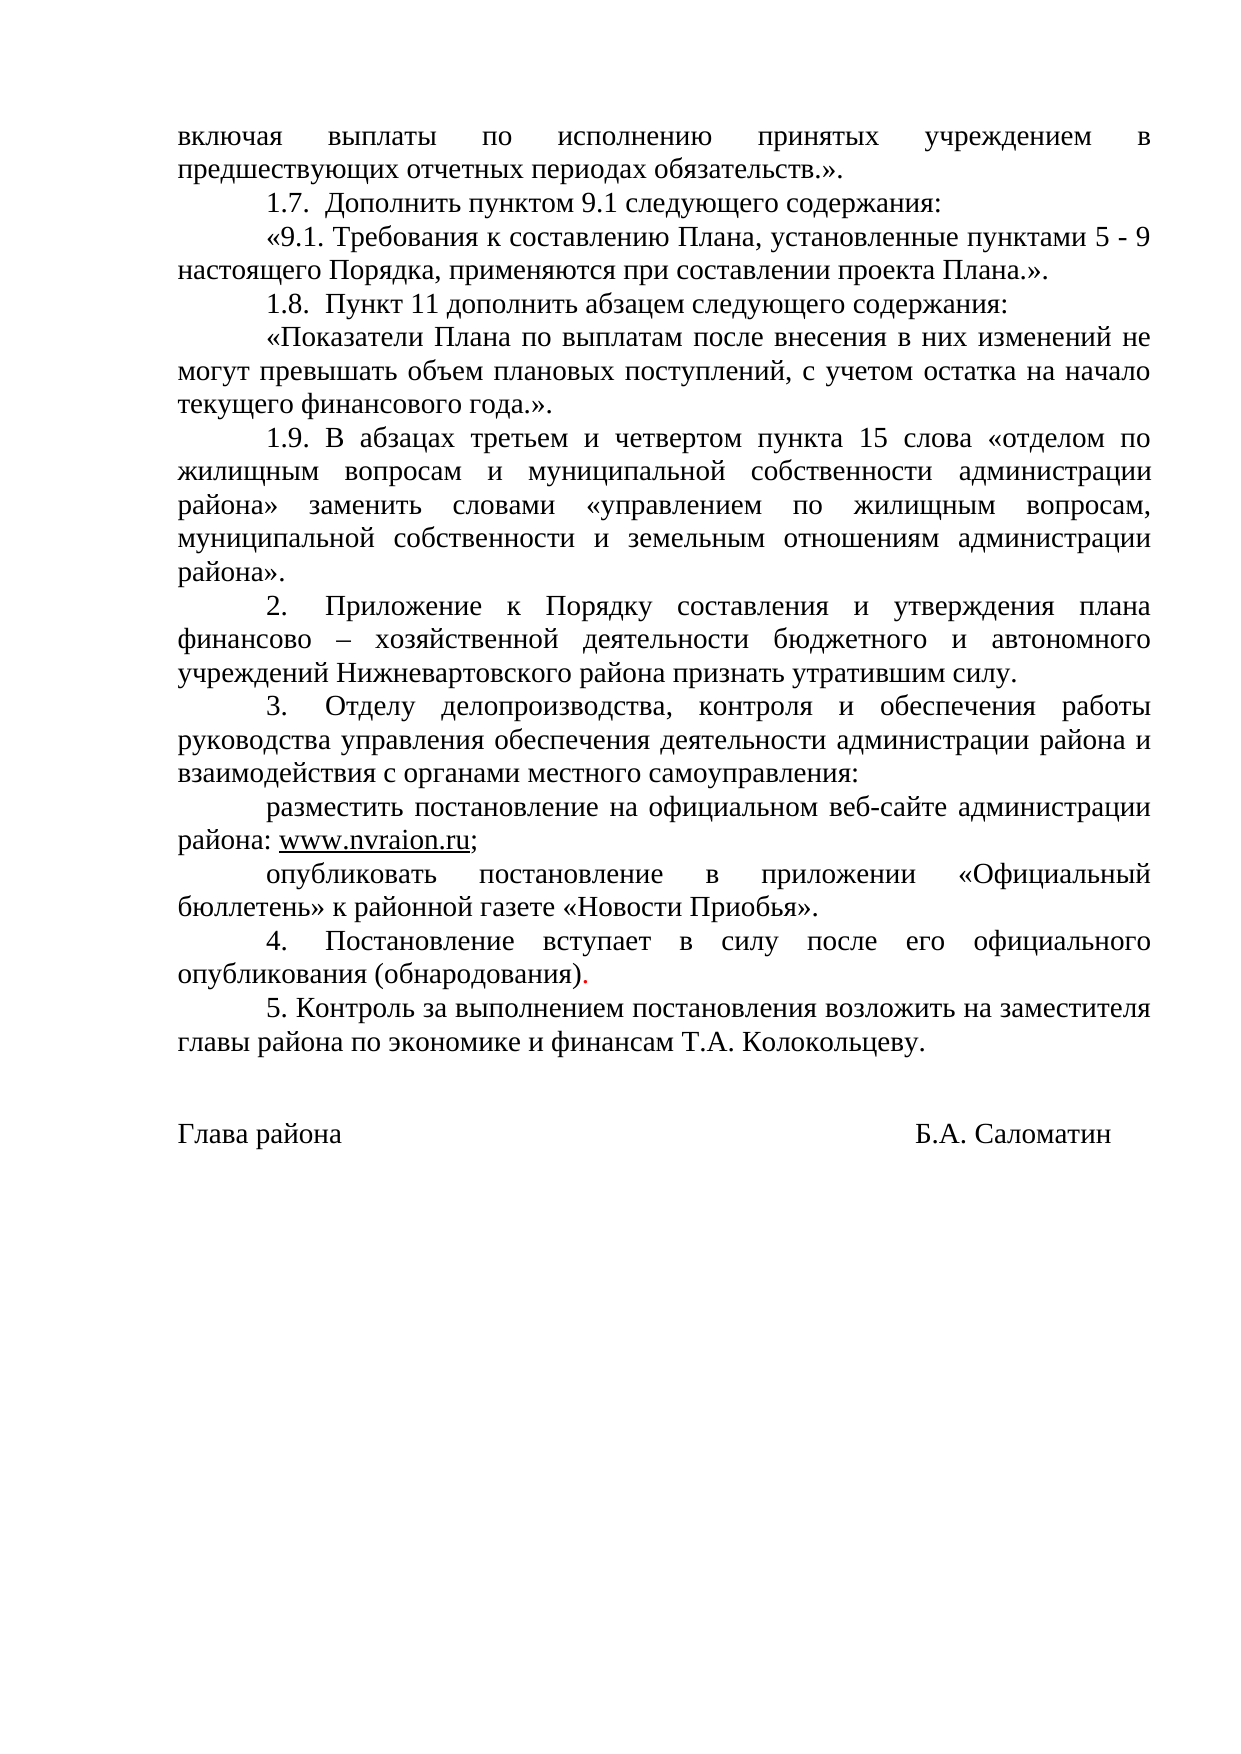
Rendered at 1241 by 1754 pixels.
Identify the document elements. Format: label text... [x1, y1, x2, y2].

list Постановление вступает в силу после его официального опубликования (обнародования). [177, 923, 1152, 990]
list Приложение к Порядку составления и утверждения плана финансово – хозяйственной деятельности бюджетного и автономного учреждений Нижневартовского района признать утратившим силу. [177, 588, 1152, 688]
list опубликовать постановление в приложении «Официальный бюллетень» к районной газете «Новости Приобья». [177, 856, 1152, 923]
list Пункт 11 дополнить абзацем следующего содержания: [177, 286, 1152, 319]
list Отделу делопроизводства, контроля и обеспечения работы руководства управления обеспечения деятельности администрации района и взаимодействия с органами местного самоуправления: [177, 688, 1152, 789]
text 5. Контроль за выполнением постановления возложить на заместителя главы района по экономике и финансам Т.А. Колокольцеву. [177, 990, 1152, 1057]
text Глава района Б.А. Саломатин [177, 1117, 1152, 1150]
list «9.1. Требования к составлению Плана, установленные пунктами 5 - 9 настоящего Порядка, применяются при составлении проекта Плана.». [177, 219, 1152, 286]
list разместить постановление на официальном веб-сайте администрации района: www.nvraion.ru; [177, 789, 1152, 856]
list «Показатели Плана по выплатам после внесения в них изменений не могут превышать объем плановых поступлений, с учетом остатка на начало текущего финансового года.». [177, 319, 1152, 420]
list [177, 118, 1152, 185]
list В абзацах третьем и четвертом пункта 15 слова «отделом по жилищным вопросам и муниципальной собственности администрации района» заменить словами «управлением по жилищным вопросам, муниципальной собственности и земельным отношениям администрации района». [177, 420, 1152, 588]
list Дополнить пунктом 9.1 следующего содержания: [177, 185, 1152, 219]
